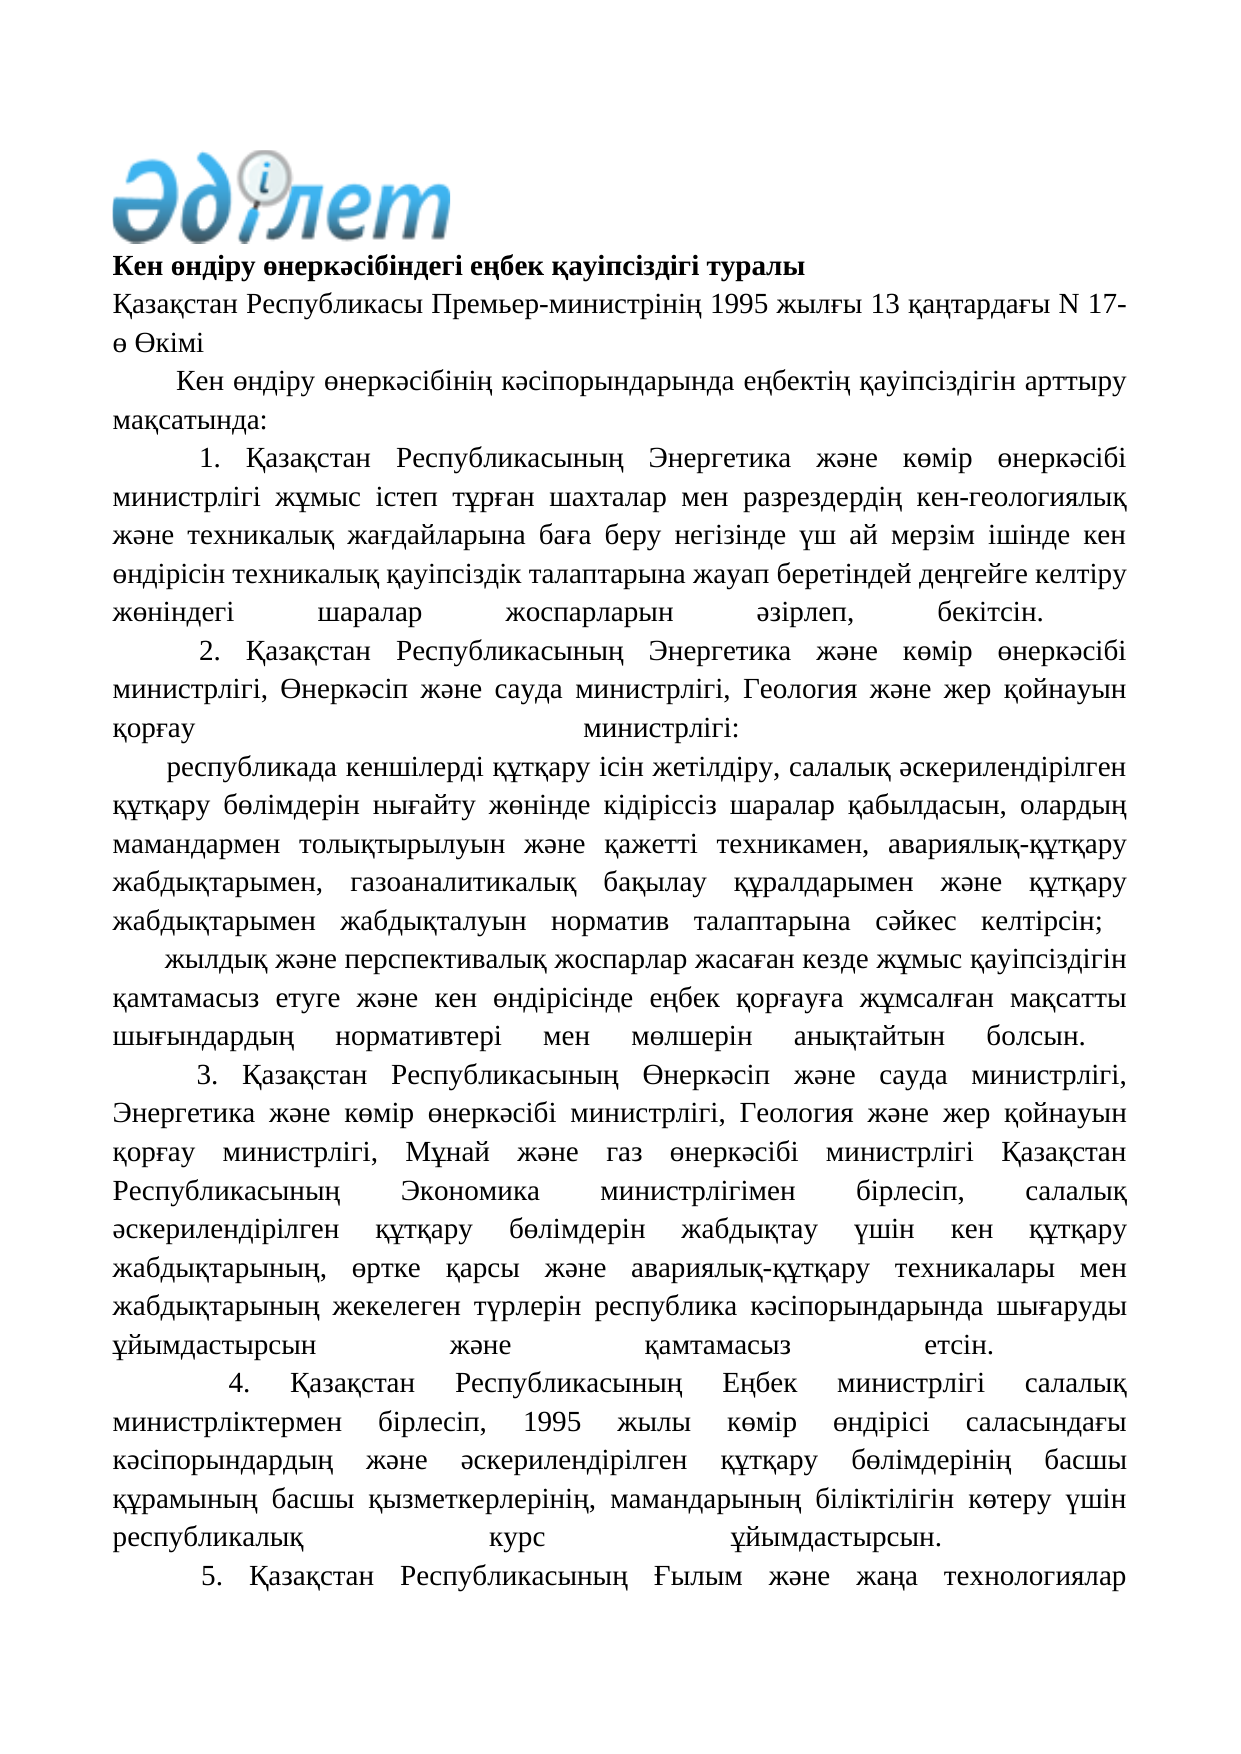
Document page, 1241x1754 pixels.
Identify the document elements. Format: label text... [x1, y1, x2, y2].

text Қазақстан Республикасы Премьер-министрiнiң 1995 жылғы 13 қаңтардағы N 17-ө Өкiмi [112, 286, 1128, 358]
text Кен өндiру өнеркәсiбiндегі еңбек қауiпсiздiгi туралы [112, 248, 1128, 281]
picture [112, 150, 451, 244]
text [112, 363, 1128, 1592]
